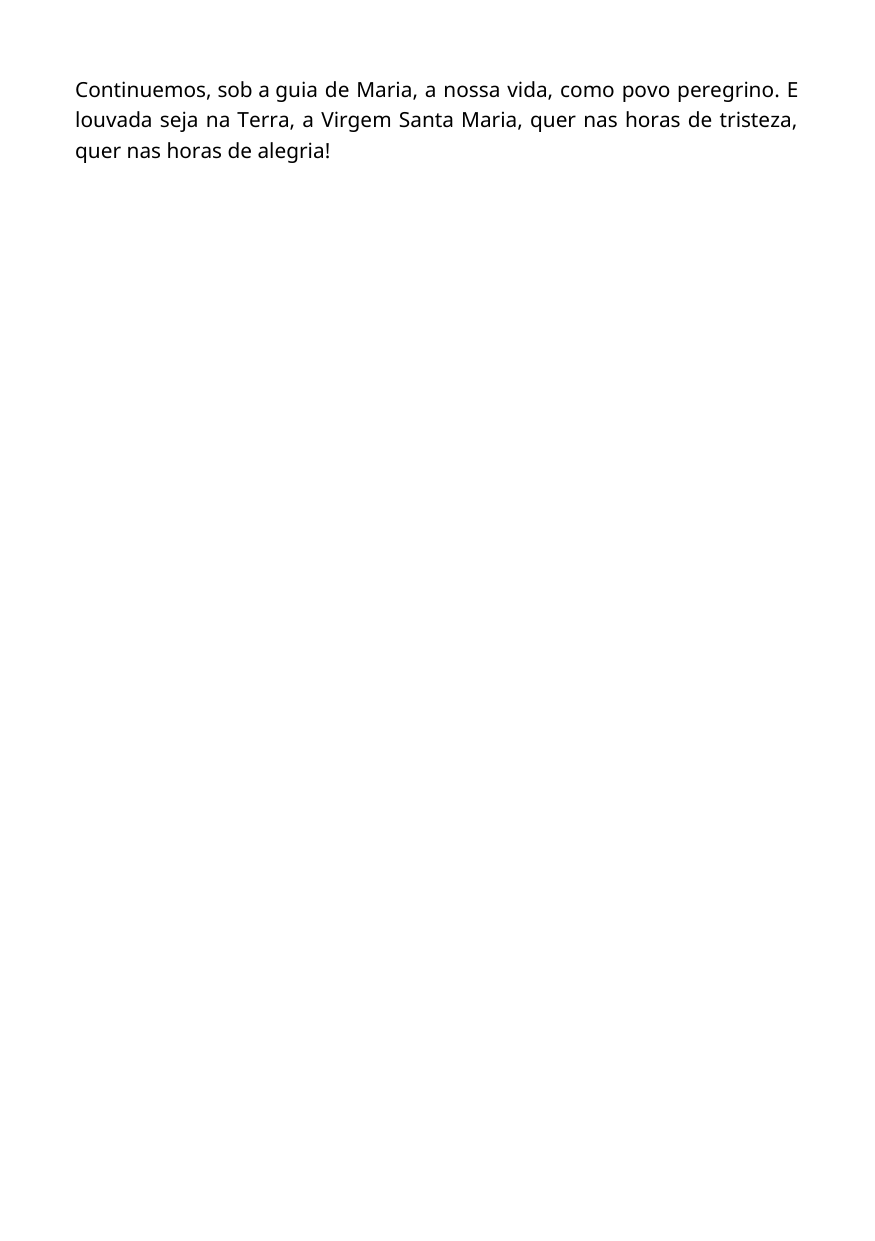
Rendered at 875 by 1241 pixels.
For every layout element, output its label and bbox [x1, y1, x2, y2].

text [75, 75, 799, 165]
